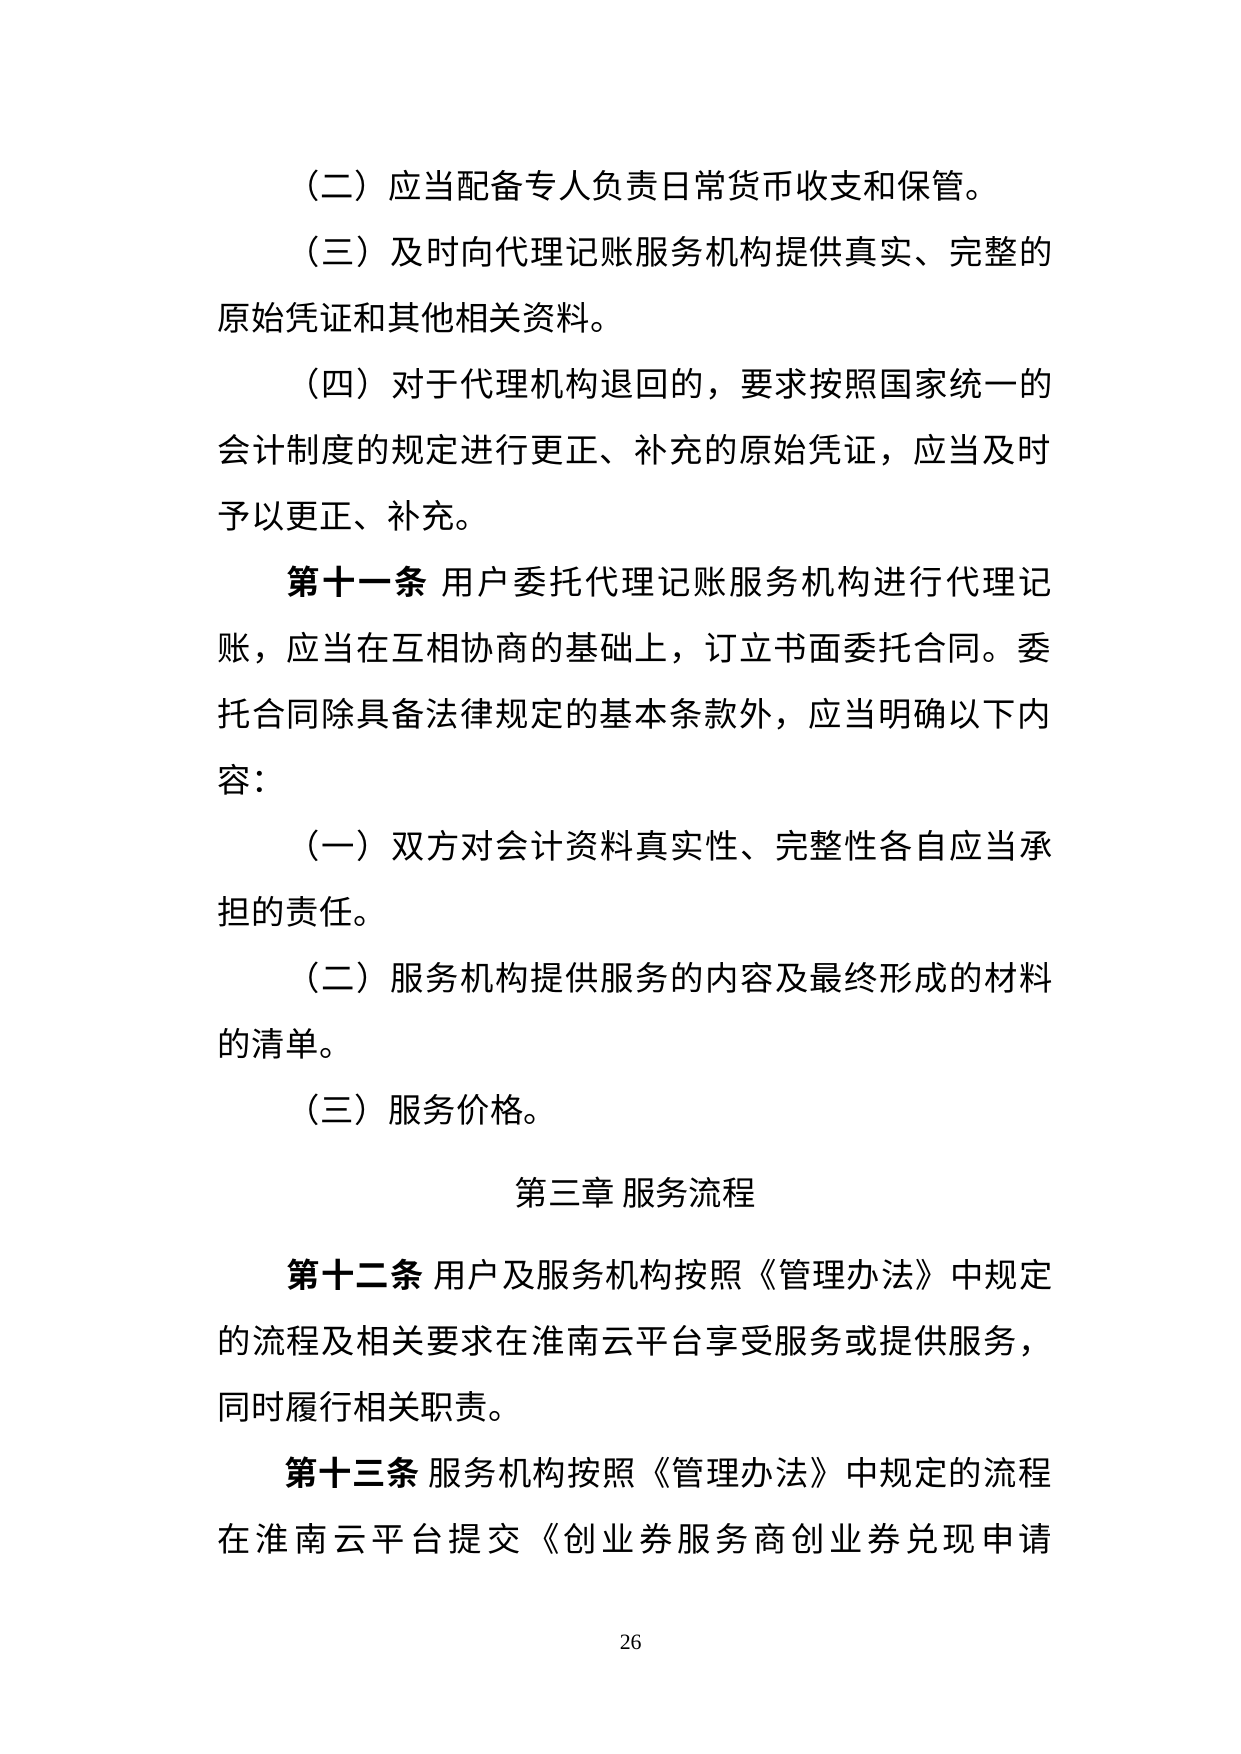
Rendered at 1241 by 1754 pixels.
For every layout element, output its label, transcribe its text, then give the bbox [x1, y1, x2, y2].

text 第十一条 用户委托代理记账服务机构进行代理记账，应当在互相协商的基础上，订立书面委托合同。委托合同除具备法律规定的基本条款外，应当明确以下内容： [217, 547, 1053, 811]
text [217, 1438, 1053, 1570]
text （四）对于代理机构退回的，要求按照国家统一的会计制度的规定进行更正、补充的原始凭证，应当及时予以更正、补充。 [217, 349, 1053, 547]
text 第十二条 用户及服务机构按照《管理办法》中规定的流程及相关要求在淮南云平台享受服务或提供服务，同时履行相关职责。 [217, 1240, 1053, 1438]
text （三）服务价格。 [217, 1075, 1053, 1141]
text （三）及时向代理记账服务机构提供真实、完整的原始凭证和其他相关资料。 [217, 217, 1053, 349]
text （二）服务机构提供服务的内容及最终形成的材料的清单。 [217, 943, 1053, 1075]
text 第三章 服务流程 [217, 1157, 1053, 1223]
text （一）双方对会计资料真实性、完整性各自应当承担的责任。 [217, 811, 1053, 943]
text （二）应当配备专人负责日常货币收支和保管。 [217, 151, 1053, 217]
